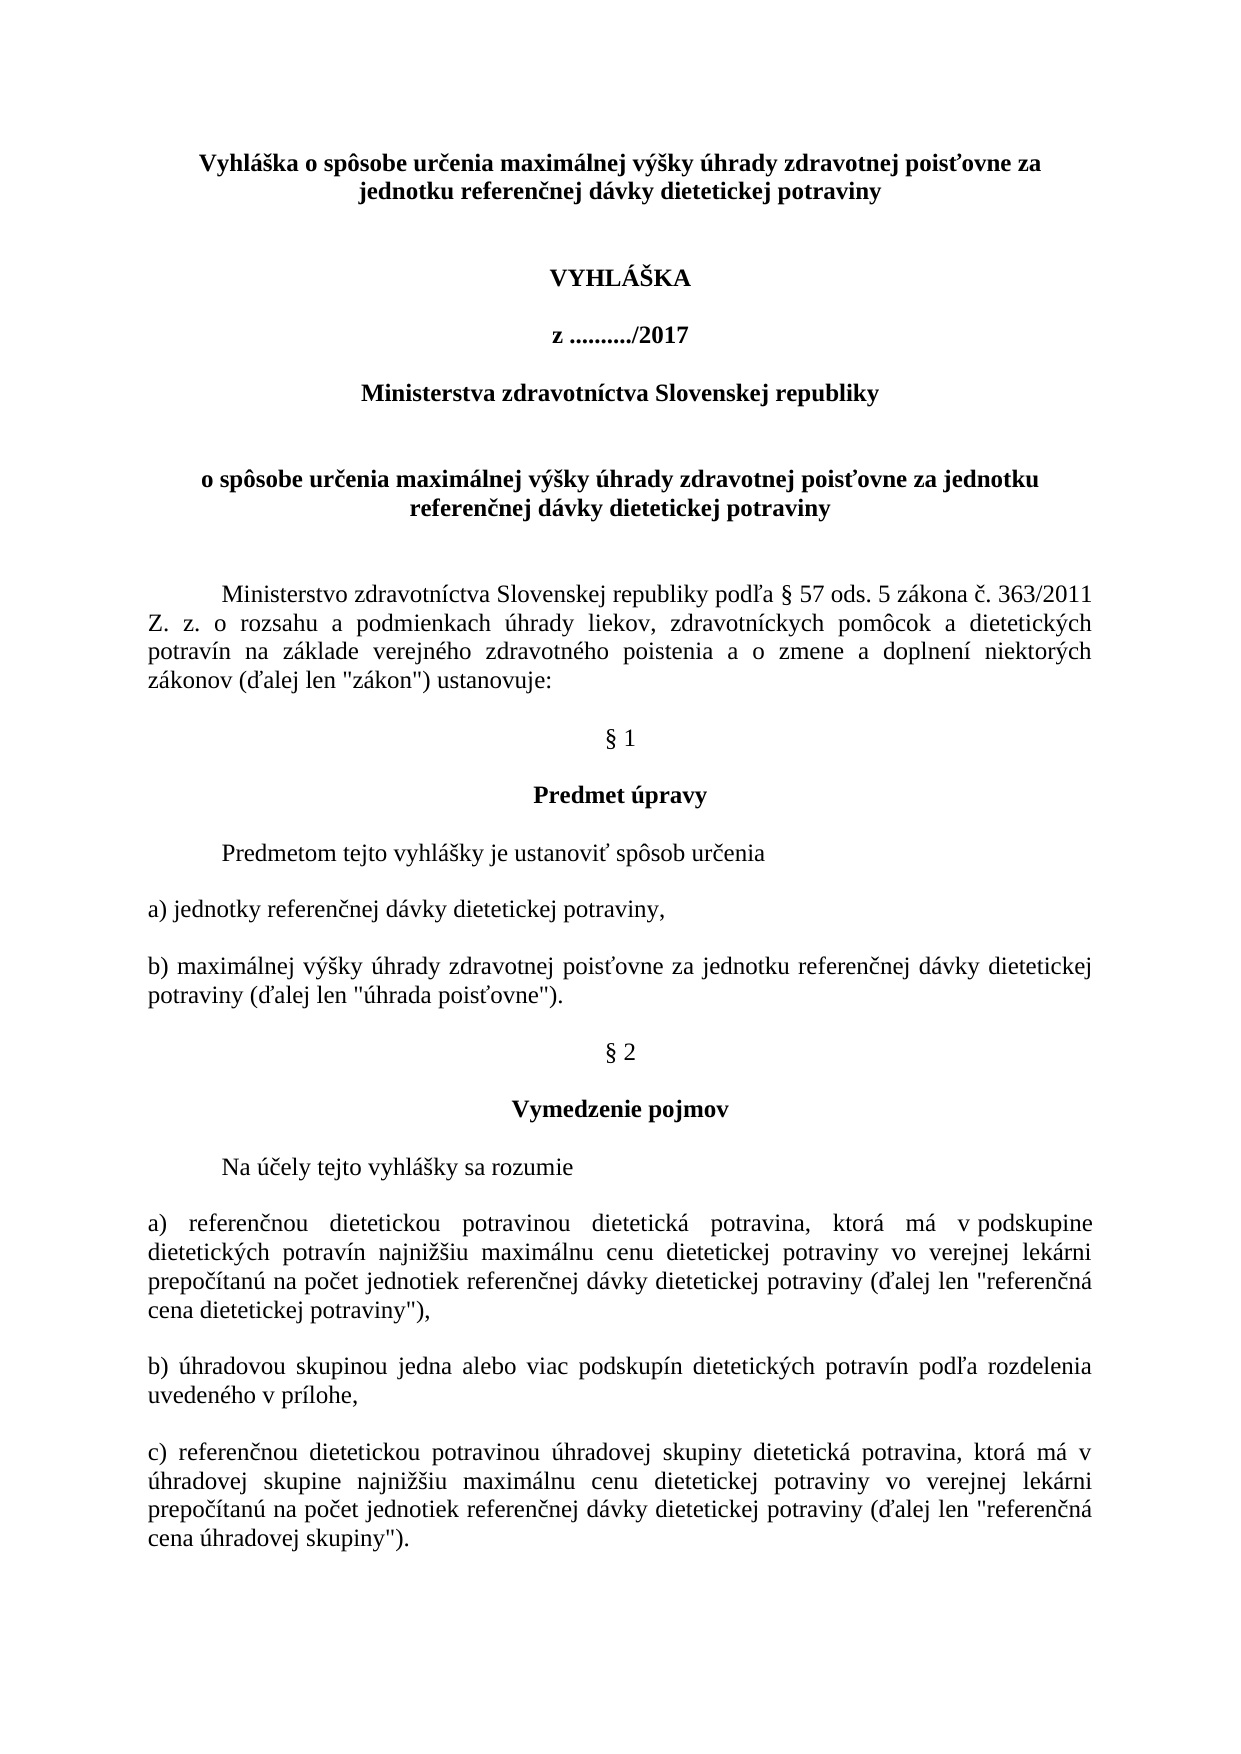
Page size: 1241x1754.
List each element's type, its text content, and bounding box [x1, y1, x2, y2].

text Ministerstvo zdravotníctva Slovenskej republiky podľa § 57 ods. 5 zákona č. 363/2011 Z. z. o rozsahu a podmienkach úhrady liekov, zdravotníckych pomôcok a dietetických potravín na základe verejného zdravotného poistenia a o zmene a doplnení niektorých zákonov (ďalej len "zákon") ustanovuje: [148, 579, 1093, 694]
text o spôsobe určenia maximálnej výšky úhrady zdravotnej poisťovne za jednotku referenčnej dávky dietetickej potraviny [148, 464, 1093, 521]
text Vymedzenie pojmov [148, 1094, 1093, 1123]
text z ........../2017 [148, 320, 1093, 349]
text a) jednotky referenčnej dávky dietetickej potraviny, [148, 894, 1093, 923]
text b) úhradovou skupinou jedna alebo viac podskupín dietetických potravín podľa rozdelenia uvedeného v prílohe, [148, 1351, 1093, 1409]
text a) referenčnou dietetickou potravinou dietetická potravina, ktorá má v podskupine dietetických potravín najnižšiu maximálnu cenu dietetickej potraviny vo verejnej lekárni prepočítanú na počet jednotiek referenčnej dávky dietetickej potraviny (ďalej len "referenčná cena dietetickej potraviny"), [148, 1208, 1093, 1323]
text Predmetom tejto vyhlášky je ustanoviť spôsob určenia [148, 838, 1093, 866]
text Predmet úpravy [148, 780, 1093, 809]
text VYHLÁŠKA [148, 263, 1093, 291]
text Na účely tejto vyhlášky sa rozumie [148, 1152, 1093, 1180]
text c) referenčnou dietetickou potravinou úhradovej skupiny dietetická potravina, ktorá má v úhradovej skupine najnižšiu maximálnu cenu dietetickej potraviny vo verejnej lekárni prepočítanú na počet jednotiek referenčnej dávky dietetickej potraviny (ďalej len "referenčná cena úhradovej skupiny"). [148, 1437, 1093, 1552]
text Ministerstva zdravotníctva Slovenskej republiky [148, 378, 1093, 406]
text Vyhláška o spôsobe určenia maximálnej výšky úhrady zdravotnej poisťovne za jednotku referenčnej dávky dietetickej potraviny [148, 148, 1093, 205]
text § 2 [148, 1037, 1093, 1065]
text § 1 [148, 723, 1093, 751]
text b) maximálnej výšky úhrady zdravotnej poisťovne za jednotku referenčnej dávky dietetickej potraviny (ďalej len "úhrada poisťovne"). [148, 951, 1093, 1009]
